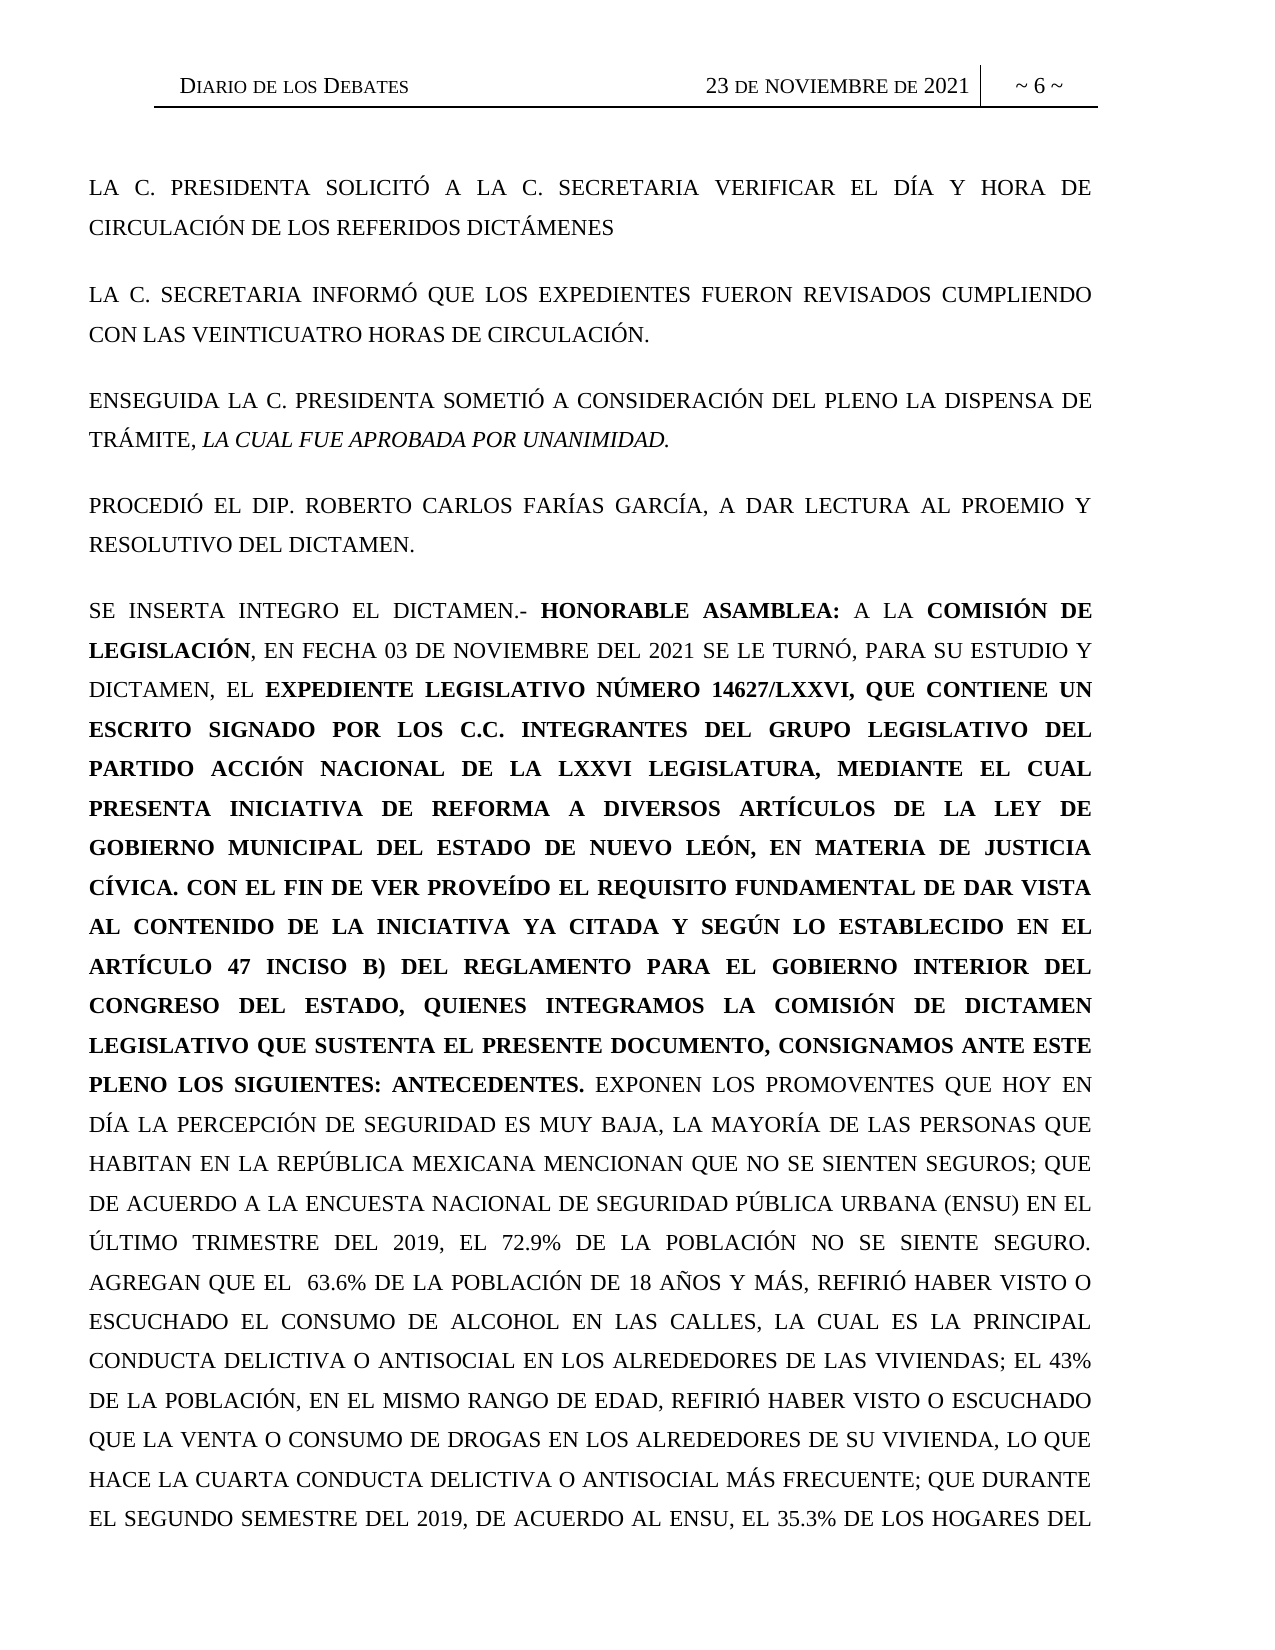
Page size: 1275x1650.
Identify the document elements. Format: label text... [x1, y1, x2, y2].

text PROCEDIÓ EL DIP. ROBERTO CARLOS FARÍAS GARCÍA, A DAR LECTURA AL PROEMIO Y RESOLUTIVO DEL DICTAMEN. [89, 492, 1093, 558]
text LA C. PRESIDENTA SOLICITÓ A LA C. SECRETARIA VERIFICAR EL DÍA Y HORA DE CIRCULACIÓN DE LOS REFERIDOS DICTÁMENES [89, 174, 1093, 240]
text LA C. SECRETARIA INFORMÓ QUE LOS EXPEDIENTES FUERON REVISADOS CUMPLIENDO CON LAS VEINTICUATRO HORAS DE CIRCULACIÓN. [89, 281, 1093, 347]
text ENSEGUIDA LA C. PRESIDENTA SOMETIÓ A CONSIDERACIÓN DEL PLENO LA DISPENSA DE TRÁMITE, LA CUAL FUE APROBADA POR UNANIMIDAD. [89, 387, 1093, 453]
